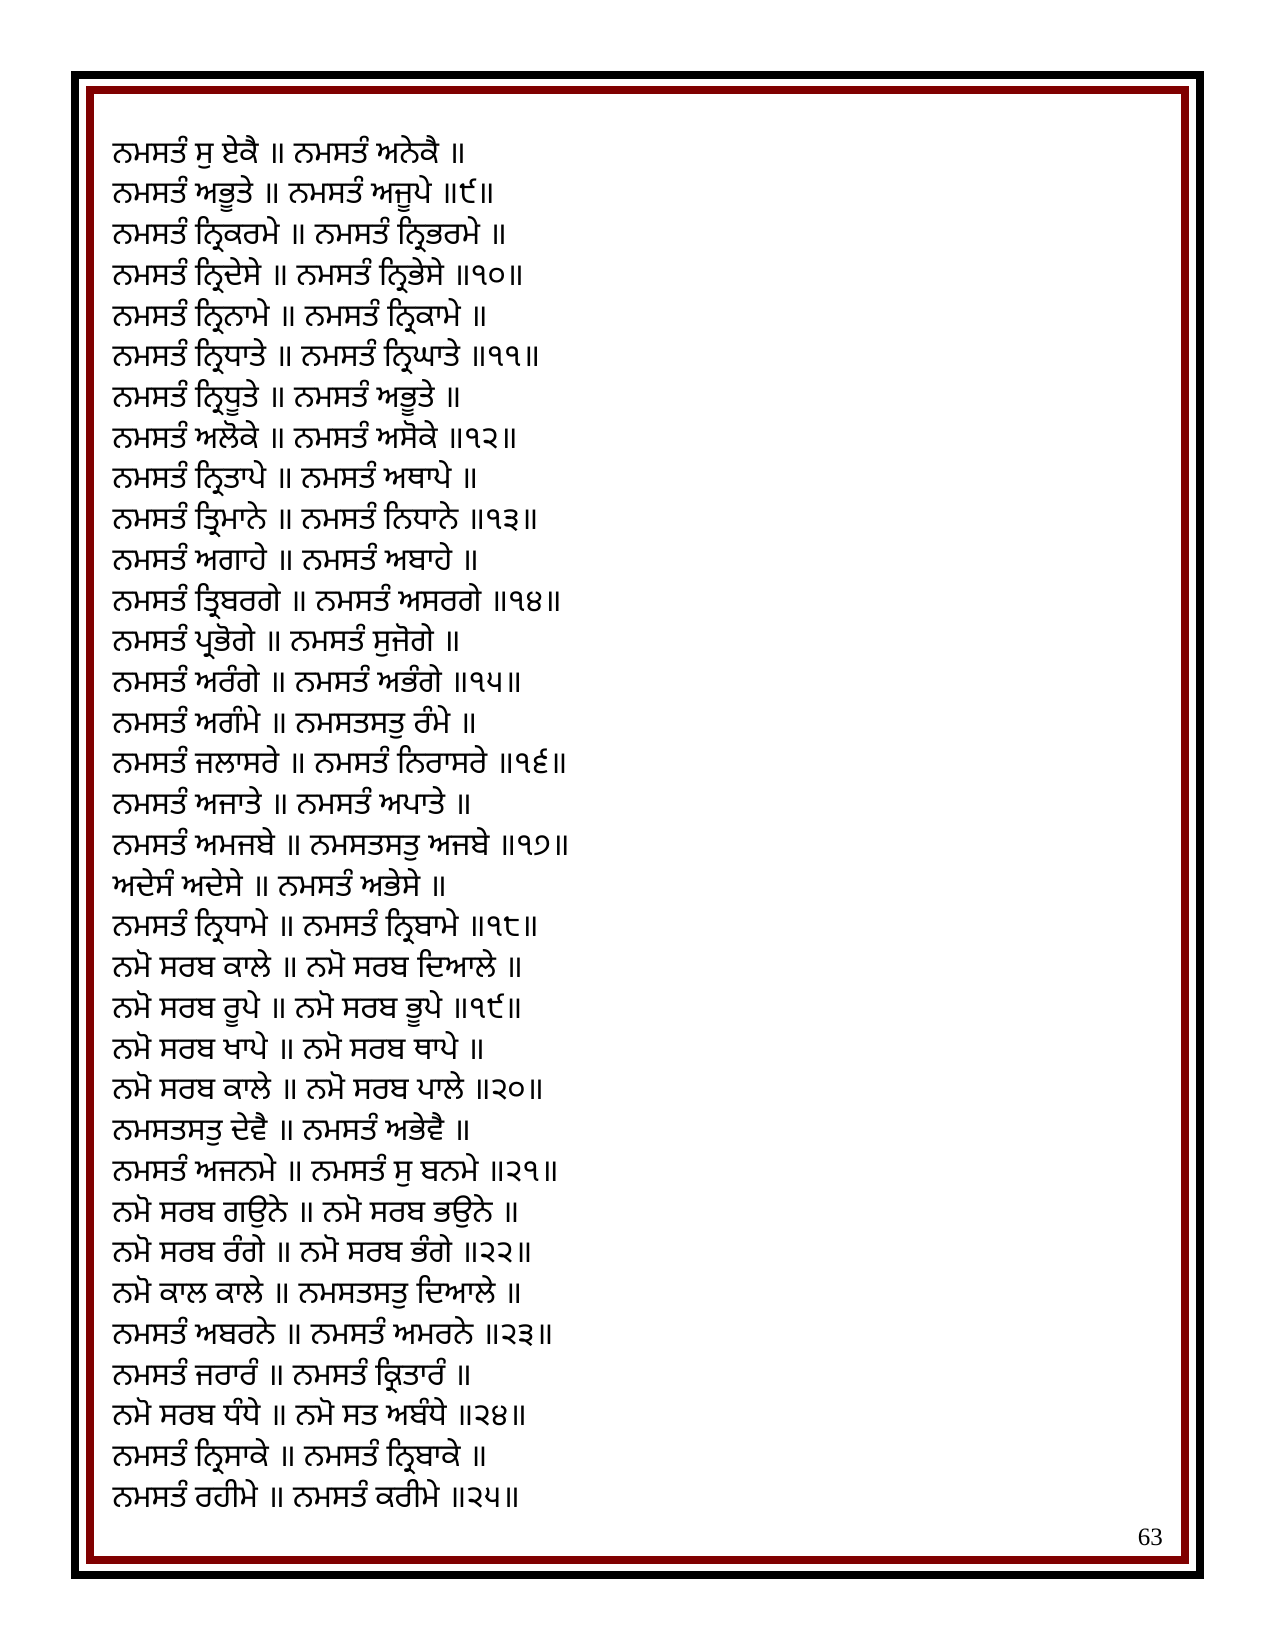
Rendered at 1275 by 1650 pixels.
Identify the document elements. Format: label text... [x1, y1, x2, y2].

text ਨਮੋ ਸਰਬ ਕਾਲੇ ॥ ਨਮੋ ਸਰਬ ਦਿਆਲੇ ॥ [112, 949, 1162, 990]
text ਨਮੋ ਸਰਬ ਰੰਗੇ ॥ ਨਮੋ ਸਰਬ ਭੰਗੇ ॥੨੨॥ [112, 1235, 1162, 1275]
text ਨਮੋ ਸਰਬ ਕਾਲੇ ॥ ਨਮੋ ਸਰਬ ਪਾਲੇ ॥੨੦॥ [112, 1072, 1162, 1112]
text ਨਮਸਤੰ ਅਰੰਗੇ ॥ ਨਮਸਤੰ ਅਭੰਗੇ ॥੧੫॥ [112, 664, 1162, 705]
text ਨਮੋ ਸਰਬ ਧੰਧੇ ॥ ਨਮੋ ਸਤ ਅਬੰਧੇ ॥੨੪॥ [112, 1398, 1162, 1438]
text ਨਮਸਤੰ ਪ੍ਰਭੋਗੇ ॥ ਨਮਸਤੰ ਸੁਜੋਗੇ ॥ [112, 624, 1162, 664]
text ਨਮਸਤੰ ਨ੍ਰਿਤਾਪੇ ॥ ਨਮਸਤੰ ਅਥਾਪੇ ॥ [112, 461, 1162, 502]
text ਨਮਸਤੰ ਤ੍ਰਿਬਰਗੇ ॥ ਨਮਸਤੰ ਅਸਰਗੇ ॥੧੪॥ [112, 583, 1162, 624]
text ਨਮਸਤੰ ਨ੍ਰਿਸਾਕੇ ॥ ਨਮਸਤੰ ਨ੍ਰਿਬਾਕੇ ॥ [112, 1438, 1162, 1479]
text ਨਮਸਤੰ ਨ੍ਰਿਧਾਮੇ ॥ ਨਮਸਤੰ ਨ੍ਰਿਬਾਮੇ ॥੧੮॥ [112, 909, 1162, 949]
text ਨਮਸਤੰ ਅਲੋਕੇ ॥ ਨਮਸਤੰ ਅਸੋਕੇ ॥੧੨॥ [112, 420, 1162, 461]
text ਨਮਸਤੰ ਨ੍ਰਿਧਾਤੇ ॥ ਨਮਸਤੰ ਨ੍ਰਿਘਾਤੇ ॥੧੧॥ [112, 339, 1162, 379]
text ਨਮਸਤਸਤੁ ਦੇਵੈ ॥ ਨਮਸਤੰ ਅਭੇਵੈ ॥ [112, 1112, 1162, 1153]
text ਨਮਸਤੰ ਅਜਨਮੇ ॥ ਨਮਸਤੰ ਸੁ ਬਨਮੇ ॥੨੧॥ [112, 1153, 1162, 1194]
text ਨਮਸਤੰ ਜਰਾਰੰ ॥ ਨਮਸਤੰ ਕ੍ਰਿਤਾਰੰ ॥ [112, 1357, 1162, 1398]
text ਨਮਸਤੰ ਤ੍ਰਿਮਾਨੇ ॥ ਨਮਸਤੰ ਨਿਧਾਨੇ ॥੧੩॥ [112, 502, 1162, 542]
text ਨਮੋ ਕਾਲ ਕਾਲੇ ॥ ਨਮਸਤਸਤੁ ਦਿਆਲੇ ॥ [112, 1275, 1162, 1316]
text ਨਮਸਤੰ ਅਬਰਨੇ ॥ ਨਮਸਤੰ ਅਮਰਨੇ ॥੨੩॥ [112, 1316, 1162, 1357]
text ਨਮਸਤੰ ਨ੍ਰਿਨਾਮੇ ॥ ਨਮਸਤੰ ਨ੍ਰਿਕਾਮੇ ॥ [112, 298, 1162, 339]
text ਨਮਸਤੰ ਸੁ ਏਕੈ ॥ ਨਮਸਤੰ ਅਨੇਕੈ ॥ [112, 135, 1162, 176]
text ਨਮਸਤੰ ਅਜਾਤੇ ॥ ਨਮਸਤੰ ਅਪਾਤੇ ॥ [112, 787, 1162, 827]
text ਨਮਸਤੰ ਅਗੰਮੇ ॥ ਨਮਸਤਸਤੁ ਰੰਮੇ ॥ [112, 705, 1162, 746]
text ਨਮਸਤੰ ਅਮਜਬੇ ॥ ਨਮਸਤਸਤੁ ਅਜਬੇ ॥੧੭॥ [112, 827, 1162, 868]
text ਨਮਸਤੰ ਰਹੀਮੇ ॥ ਨਮਸਤੰ ਕਰੀਮੇ ॥੨੫॥ [112, 1479, 1162, 1520]
text ਨਮਸਤੰ ਨ੍ਰਿਦੇਸੇ ॥ ਨਮਸਤੰ ਨ੍ਰਿਭੇਸੇ ॥੧੦॥ [112, 257, 1162, 298]
text ਨਮਸਤੰ ਜਲਾਸਰੇ ॥ ਨਮਸਤੰ ਨਿਰਾਸਰੇ ॥੧੬॥ [112, 746, 1162, 787]
text ਨਮੋ ਸਰਬ ਗਉਨੇ ॥ ਨਮੋ ਸਰਬ ਭਉਨੇ ॥ [112, 1194, 1162, 1235]
text ਨਮਸਤੰ ਅਭੂਤੇ ॥ ਨਮਸਤੰ ਅਜੂਪੇ ॥੯॥ [112, 176, 1162, 216]
text ਨਮਸਤੰ ਨ੍ਰਿਕਰਮੇ ॥ ਨਮਸਤੰ ਨ੍ਰਿਭਰਮੇ ॥ [112, 216, 1162, 257]
text ਨਮੋ ਸਰਬ ਖਾਪੇ ॥ ਨਮੋ ਸਰਬ ਥਾਪੇ ॥ [112, 1031, 1162, 1072]
text ਨਮਸਤੰ ਨ੍ਰਿਧੂਤੇ ॥ ਨਮਸਤੰ ਅਭੂਤੇ ॥ [112, 379, 1162, 420]
text ਅਦੇਸੰ ਅਦੇਸੇ ॥ ਨਮਸਤੰ ਅਭੇਸੇ ॥ [112, 868, 1162, 909]
text ਨਮਸਤੰ ਅਗਾਹੇ ॥ ਨਮਸਤੰ ਅਬਾਹੇ ॥ [112, 542, 1162, 583]
text ਨਮੋ ਸਰਬ ਰੂਪੇ ॥ ਨਮੋ ਸਰਬ ਭੂਪੇ ॥੧੯॥ [112, 990, 1162, 1031]
